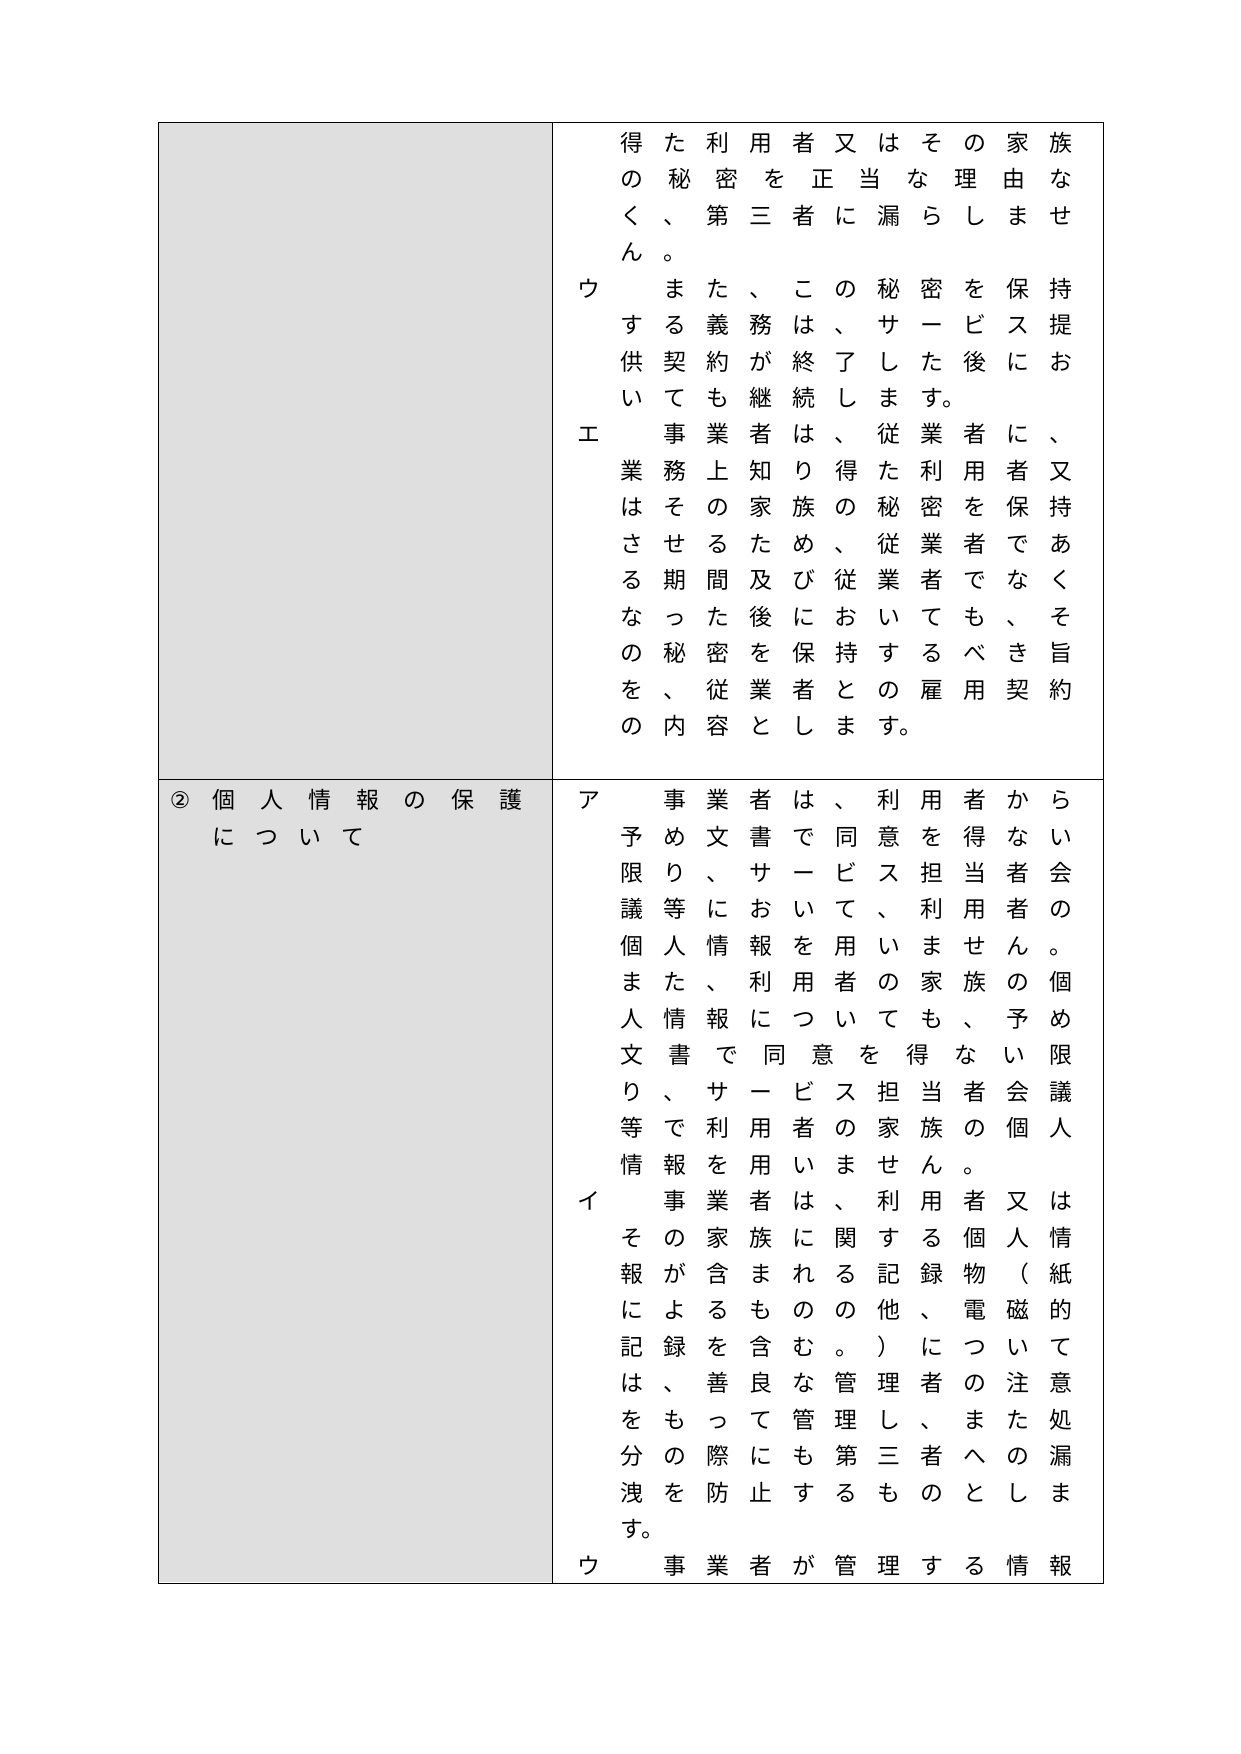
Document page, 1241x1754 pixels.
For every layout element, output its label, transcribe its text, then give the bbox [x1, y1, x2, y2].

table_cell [553, 780, 1103, 1582]
table_cell 個人情報の保護について [159, 780, 552, 1582]
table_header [159, 123, 552, 779]
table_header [553, 123, 1103, 779]
